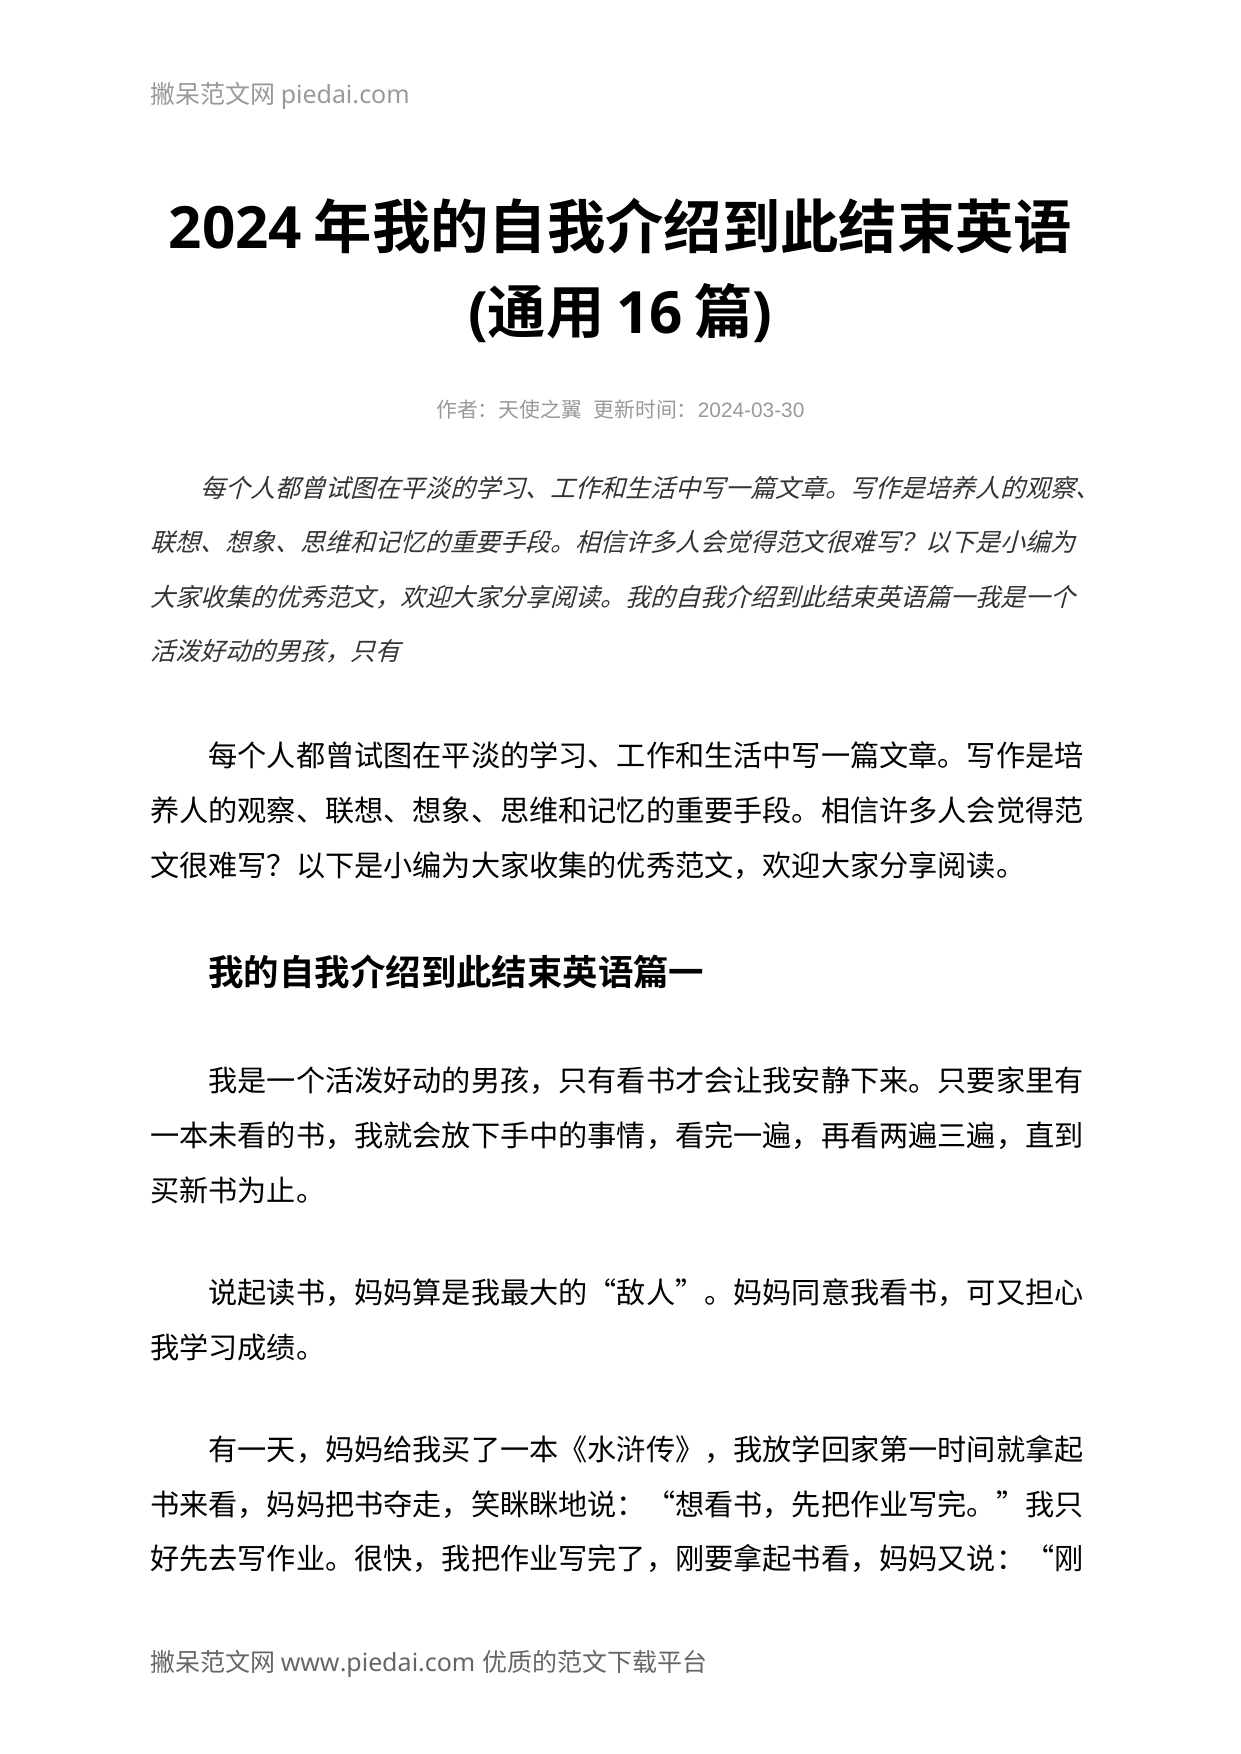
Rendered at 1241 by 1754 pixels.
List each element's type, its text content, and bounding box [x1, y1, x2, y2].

subtitle 2024年我的自我介绍到此结束英语(通用16篇) [150, 181, 1090, 351]
text 每个人都曾试图在平淡的学习、工作和生活中写一篇文章。写作是培养人的观察、联想、想象、思维和记忆的重要手段。相信许多人会觉得范文很难写？以下是小编为大家收集的优秀范文，欢迎大家分享阅读。 [150, 733, 1090, 885]
text 每个人都曾试图在平淡的学习、工作和生活中写一篇文章。写作是培养人的观察、联想、想象、思维和记忆的重要手段。相信许多人会觉得范文很难写？以下是小编为大家收集的优秀范文，欢迎大家分享阅读。我的自我介绍到此结束英语篇一我是一个活泼好动的男孩，只有 [150, 468, 1090, 668]
text 说起读书，妈妈算是我最大的“敌人”。妈妈同意我看书，可又担心我学习成绩。 [150, 1269, 1090, 1367]
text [150, 1426, 1090, 1578]
text 我是一个活泼好动的男孩，只有看书才会让我安静下来。只要家里有一本未看的书，我就会放下手中的事情，看完一遍，再看两遍三遍，直到买新书为止。 [150, 1058, 1090, 1210]
text 作者：天使之翼 更新时间：2024-03-30 [150, 398, 1090, 422]
text 我的自我介绍到此结束英语篇一 [150, 944, 1090, 996]
